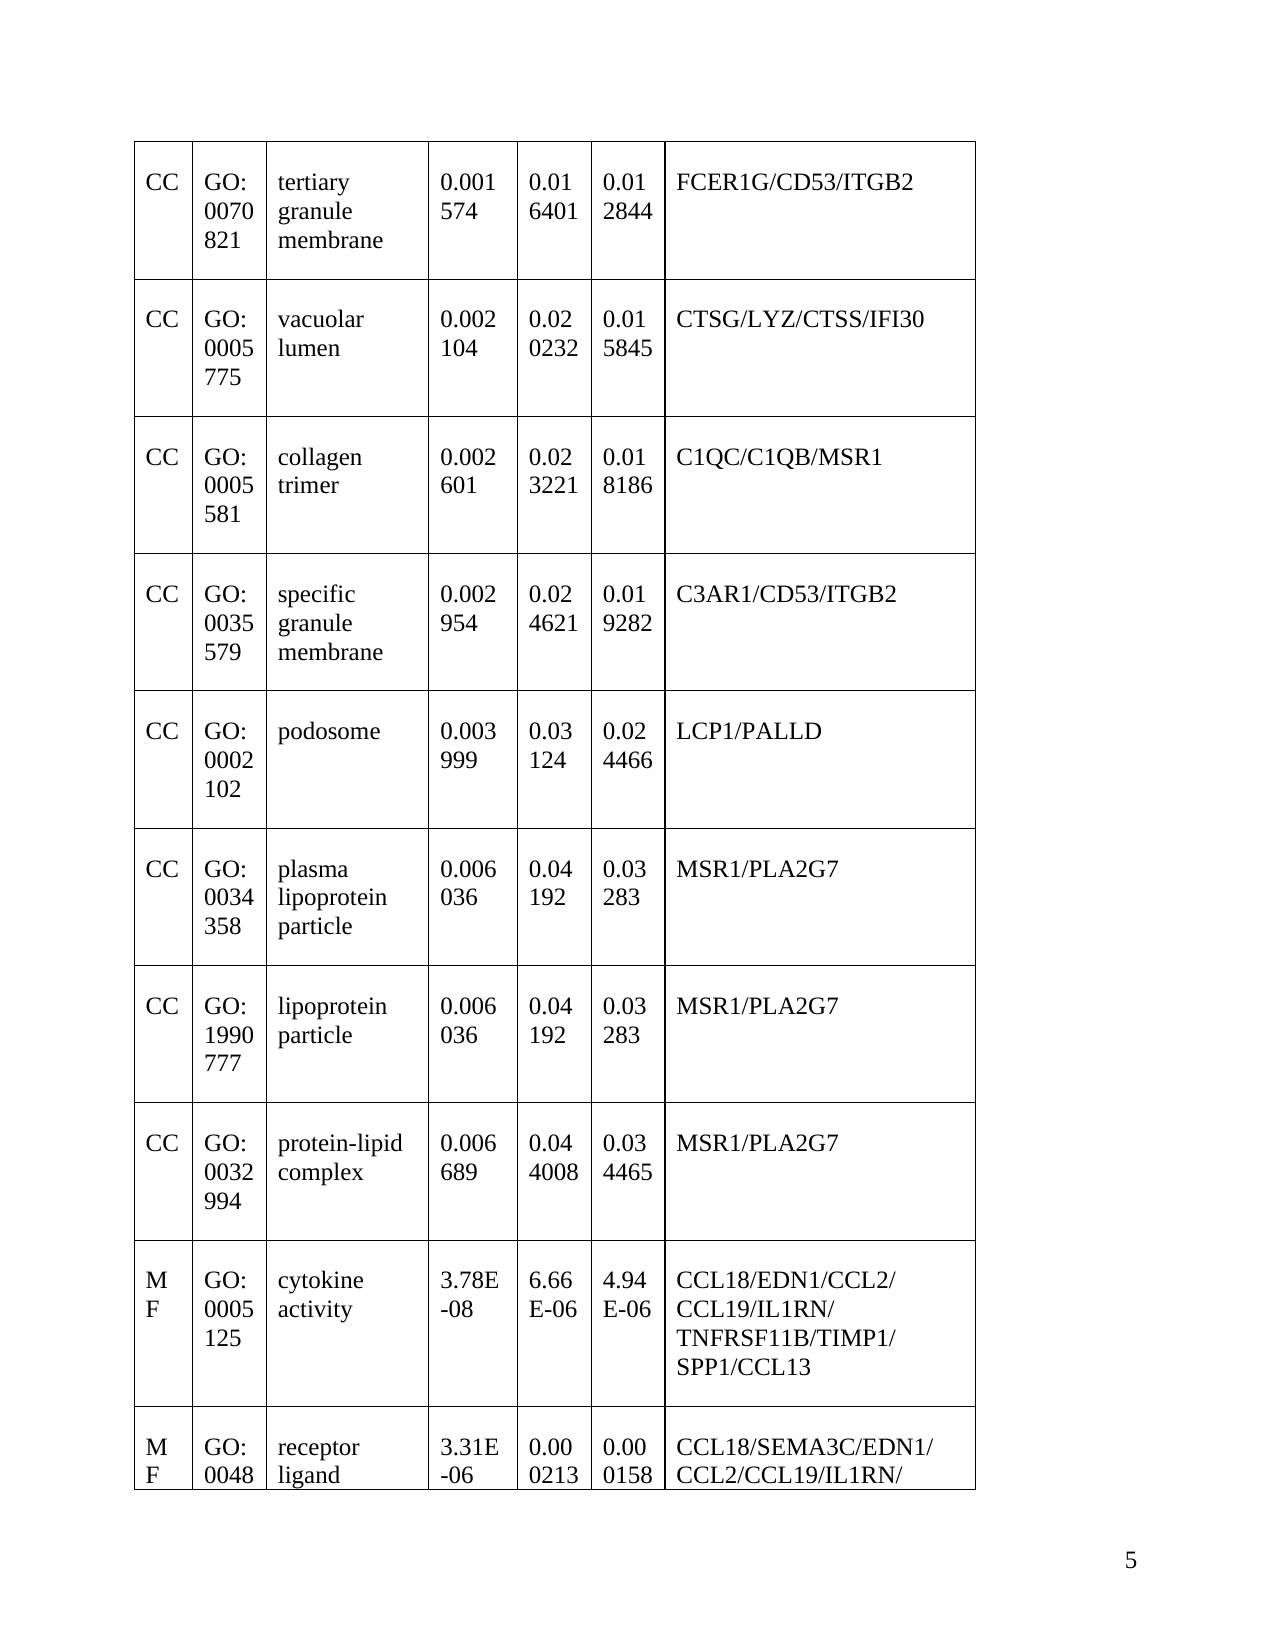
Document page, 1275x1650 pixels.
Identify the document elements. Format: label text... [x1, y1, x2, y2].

table_cell 0.006036 [429, 829, 517, 965]
table_cell 0.03283 [592, 966, 664, 1102]
table_cell 0.006689 [429, 1103, 517, 1239]
table_cell MF [135, 1407, 192, 1489]
table_cell 0.044008 [518, 1103, 591, 1239]
table_cell specific granule membrane [267, 554, 428, 690]
table_cell 0.006036 [429, 966, 517, 1102]
table_cell 0.024466 [592, 691, 664, 828]
table_cell tertiary granule membrane [267, 142, 428, 278]
table_cell C3AR1/CD53/ITGB2 [666, 554, 975, 690]
table_cell 0.016401 [518, 142, 591, 278]
table_cell CC [135, 280, 192, 416]
table_cell GO:0070821 [193, 142, 266, 278]
table_cell CTSG/LYZ/CTSS/IFI30 [666, 280, 975, 416]
table_cell 0.020232 [518, 280, 591, 416]
table_cell CCL18/EDN1/CCL2/CCL19/IL1RN/TNFRSF11B/TIMP1/SPP1/CCL13 [666, 1241, 975, 1406]
table_cell 0.04192 [518, 829, 591, 965]
table_cell vacuolar lumen [267, 280, 428, 416]
table_cell GO:1990777 [193, 966, 266, 1102]
table_cell CC [135, 417, 192, 553]
table_cell GO:0048018 [193, 1407, 266, 1489]
table_cell CC [135, 966, 192, 1102]
table_cell 4.94E-06 [592, 1241, 664, 1406]
table_cell MSR1/PLA2G7 [666, 966, 975, 1102]
table_cell GO:0005581 [193, 417, 266, 553]
table_cell 3.31E-06 [429, 1407, 517, 1489]
table_cell MF [135, 1241, 192, 1406]
table_cell CC [135, 1103, 192, 1239]
table_cell 0.018186 [592, 417, 664, 553]
table_cell 0.023221 [518, 417, 591, 553]
table_cell 0.000213 [518, 1407, 591, 1489]
table_cell 0.015845 [592, 280, 664, 416]
table_cell CC [135, 691, 192, 828]
table_cell 0.034465 [592, 1103, 664, 1239]
table_cell 0.001574 [429, 142, 517, 278]
table_cell 0.003999 [429, 691, 517, 828]
table_cell 0.002954 [429, 554, 517, 690]
table_cell protein-lipid complex [267, 1103, 428, 1239]
table_cell 0.002104 [429, 280, 517, 416]
table_cell C1QC/C1QB/MSR1 [666, 417, 975, 553]
table_cell 0.03124 [518, 691, 591, 828]
table_cell MSR1/PLA2G7 [666, 829, 975, 965]
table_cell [267, 1407, 428, 1489]
table_cell 6.66E-06 [518, 1241, 591, 1406]
table_cell FCER1G/CD53/ITGB2 [666, 142, 975, 278]
table_cell 0.002601 [429, 417, 517, 553]
table_cell 0.019282 [592, 554, 664, 690]
table_cell CC [135, 142, 192, 278]
table_cell 0.024621 [518, 554, 591, 690]
table_cell podosome [267, 691, 428, 828]
table_cell GO:0035579 [193, 554, 266, 690]
table_cell LCP1/PALLD [666, 691, 975, 828]
table_cell GO:0032994 [193, 1103, 266, 1239]
table_cell GO:0034358 [193, 829, 266, 965]
table_cell cytokine activity [267, 1241, 428, 1406]
table_cell 0.000158 [592, 1407, 664, 1489]
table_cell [666, 1407, 975, 1489]
table_cell 0.03283 [592, 829, 664, 965]
table_cell 0.012844 [592, 142, 664, 278]
table_cell 3.78E-08 [429, 1241, 517, 1406]
table_cell lipoprotein particle [267, 966, 428, 1102]
table_cell CC [135, 554, 192, 690]
table_cell 0.04192 [518, 966, 591, 1102]
table_cell MSR1/PLA2G7 [666, 1103, 975, 1239]
table_cell GO:0005125 [193, 1241, 266, 1406]
table_cell collagen trimer [267, 417, 428, 553]
table_cell GO:0002102 [193, 691, 266, 828]
table_cell GO:0005775 [193, 280, 266, 416]
table_cell CC [135, 829, 192, 965]
table_cell plasma lipoprotein particle [267, 829, 428, 965]
